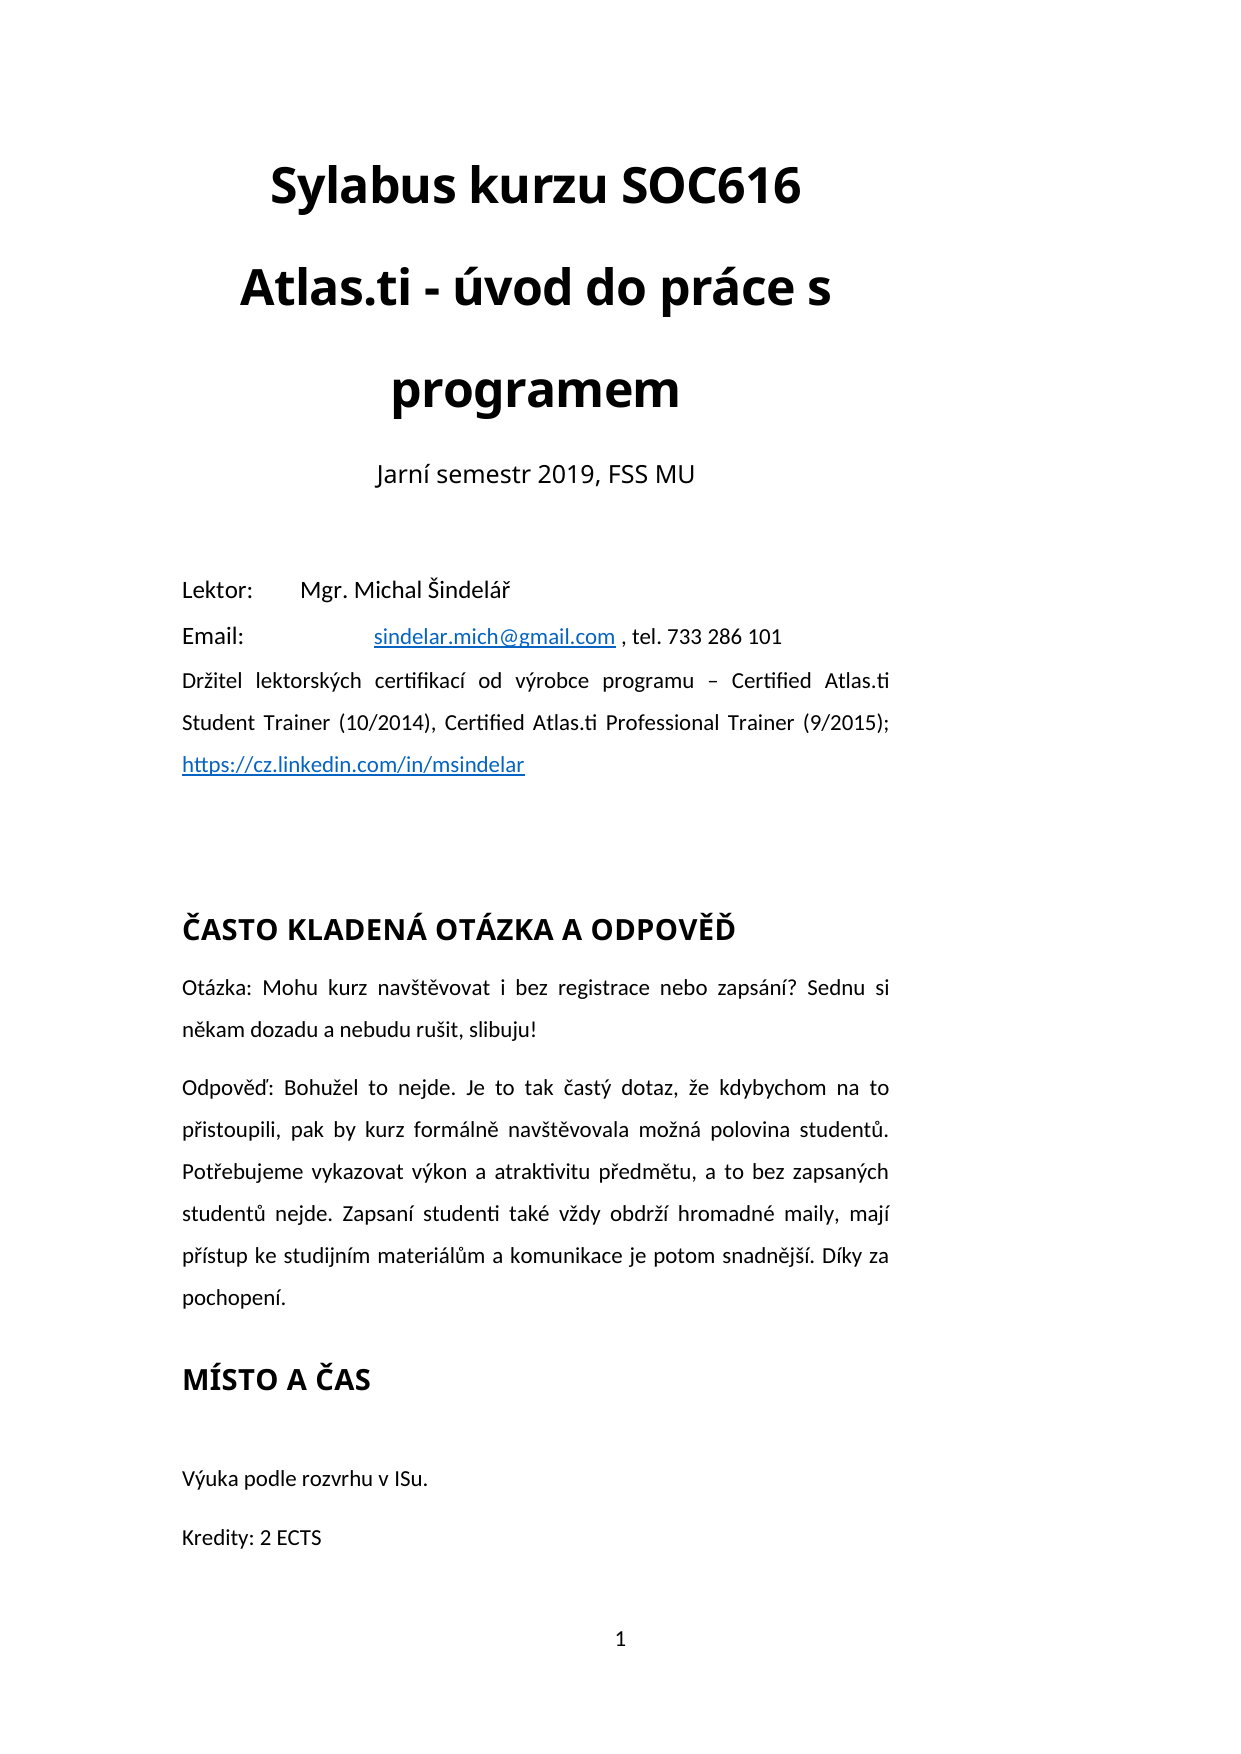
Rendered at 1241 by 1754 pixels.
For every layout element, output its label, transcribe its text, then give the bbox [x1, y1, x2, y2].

text Otázka: Mohu kurz navštěvovat i bez registrace nebo zapsání? Sednu si někam dozadu a nebudu rušit, slibuju! [182, 973, 891, 1043]
subtitle Místo a čas [182, 1359, 891, 1398]
text Výuka podle rozvrhu v ISu. [182, 1464, 891, 1492]
text Lektor: Mgr. Michal Šindelář [182, 574, 891, 605]
title Sylabus kurzu SOC616 Atlas.ti - úvod do práce s programem [182, 150, 891, 422]
subtitle Jarní semestr 2019, FSS MU [182, 457, 891, 491]
subtitle Často kladená otázka a odpověď [182, 909, 891, 949]
text Držitel lektorských certifikací od výrobce programu – Certified Atlas.ti Student Trainer (10/2014), Certified Atlas.ti Professional Trainer (9/2015); https://cz.linkedin.com/in/msindelar [32, 666, 891, 778]
text Kredity: 2 ECTS [182, 1523, 891, 1551]
text Odpověď: Bohužel to nejde. Je to tak častý dotaz, že kdybychom na to přistoupili, pak by kurz formálně navštěvovala možná polovina studentů. Potřebujeme vykazovat výkon a atraktivitu předmětu, a to bez zapsaných studentů nejde. Zapsaní studenti také vždy obdrží hromadné maily, mají přístup ke studijním materiálům a komunikace je potom snadnější. Díky za pochopení. [182, 1073, 891, 1311]
text Email: sindelar.mich@gmail.com , tel. 733 286 101 [182, 620, 891, 651]
